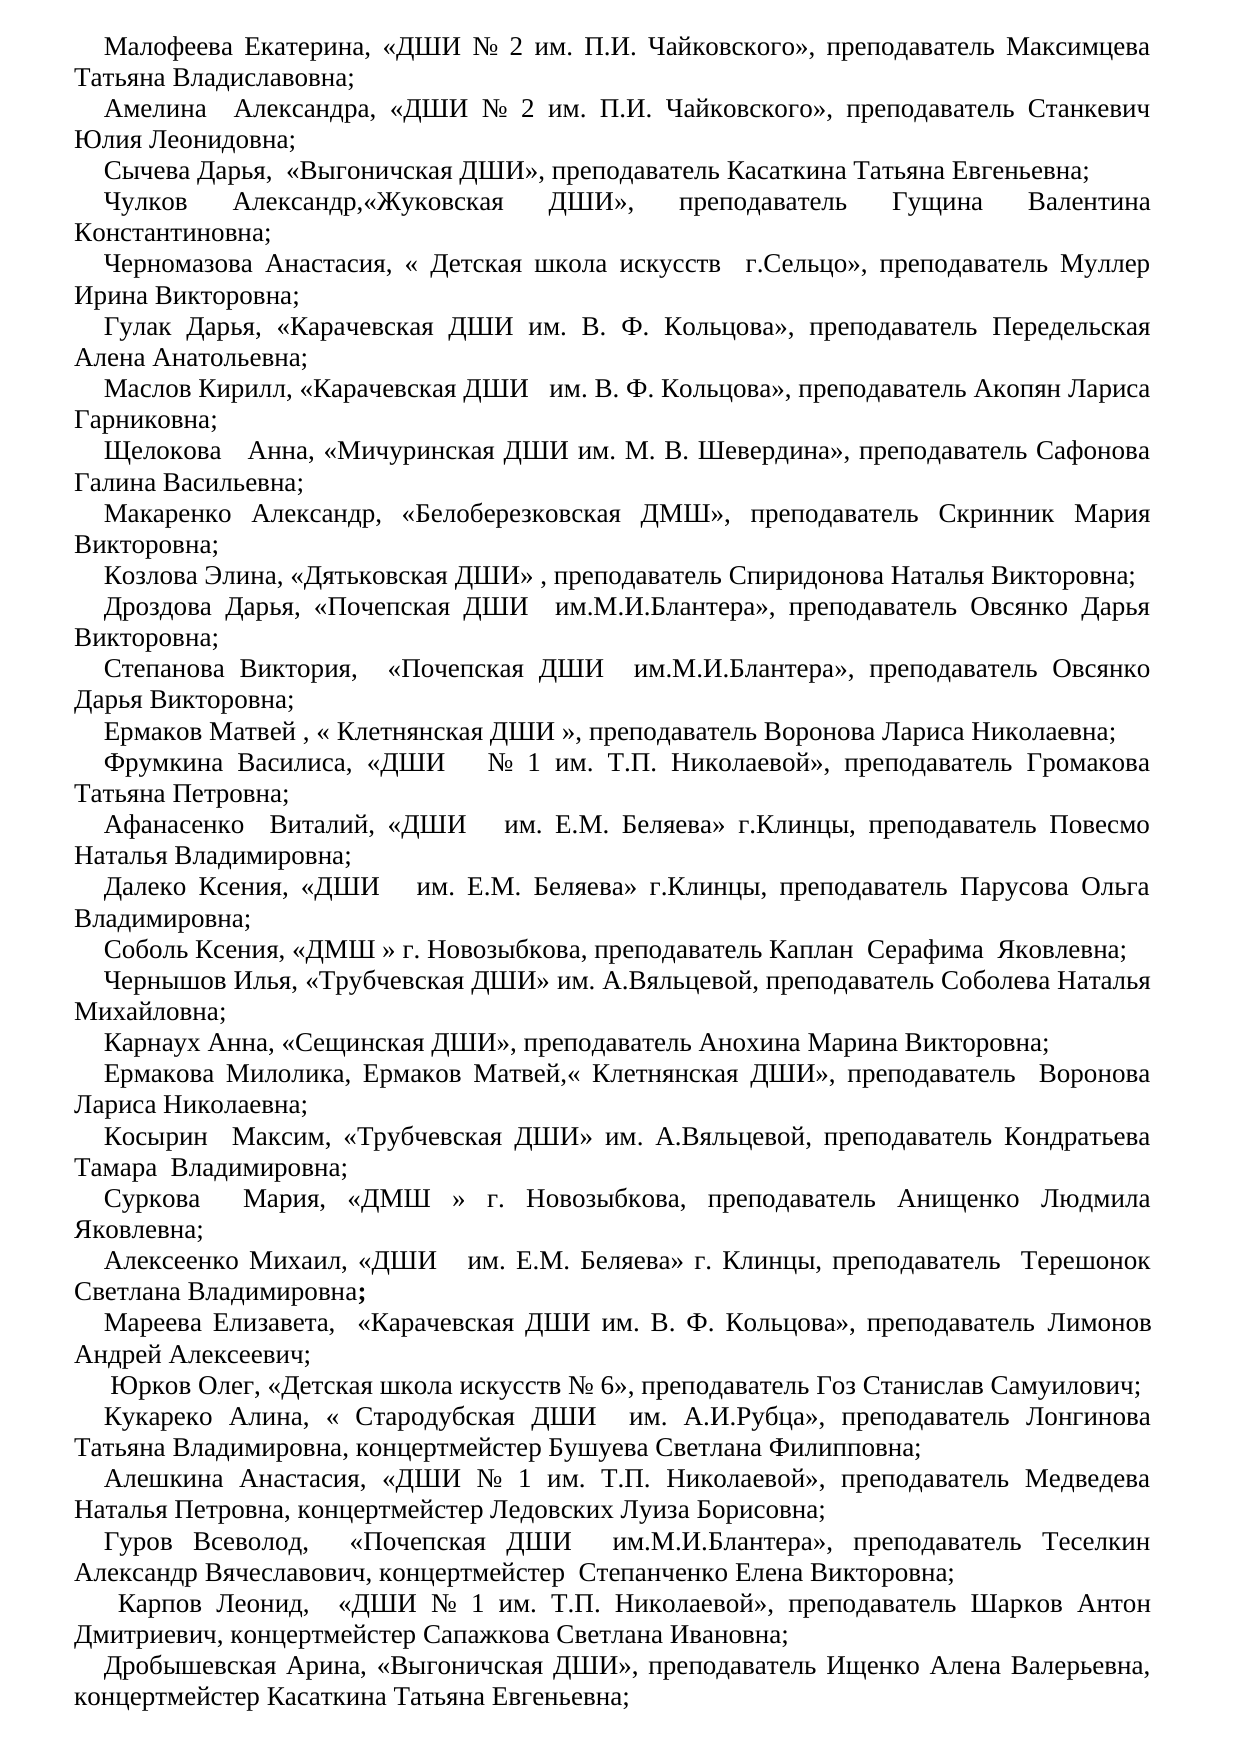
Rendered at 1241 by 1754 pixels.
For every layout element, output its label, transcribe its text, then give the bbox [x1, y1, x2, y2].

text Чернышов Илья, «Трубчевская ДШИ» им. А.Вяльцевой, преподаватель Соболева Наталья Михайловна; [74, 964, 1152, 1026]
text Чулков Александр,«Жуковская ДШИ», преподаватель Гущина Валентина Константиновна; [74, 185, 1152, 248]
text Гуров Всеволод, «Почепская ДШИ им.М.И.Блантера», преподаватель Теселкин Александр Вячеславович, концертмейстер Степанченко Елена Викторовна; [74, 1524, 1152, 1587]
text Черномазова Анастасия, « Детская школа искусств г.Сельцо», преподаватель Муллер Ирина Викторовна; [74, 248, 1152, 310]
text Юрков Олег, «Детская школа искусств № 6», преподаватель Гоз Станислав Самуилович; [74, 1369, 1152, 1400]
text Алешкина Анастасия, «ДШИ № 1 им. Т.П. Николаевой», преподаватель Медведева Наталья Петровна, концертмейстер Ледовских Луиза Борисовна; [74, 1462, 1152, 1524]
text Макаренко Александр, «Белоберезковская ДМШ», преподаватель Скринник Мария Викторовна; [74, 497, 1152, 559]
text Косырин Максим, «Трубчевская ДШИ» им. А.Вяльцевой, преподаватель Кондратьева Тамара Владимировна; [74, 1120, 1152, 1182]
text Малофеева Екатерина, «ДШИ № 2 им. П.И. Чайковского», преподаватель Максимцева Татьяна Владиславовна; [74, 29, 1152, 92]
text Амелина Александра, «ДШИ № 2 им. П.И. Чайковского», преподаватель Станкевич Юлия Леонидовна; [74, 92, 1152, 154]
text Щелокова Анна, «Мичуринская ДШИ им. М. В. Шевердина», преподаватель Сафонова Галина Васильевна; [74, 434, 1152, 497]
text Кукареко Алина, « Стародубская ДШИ им. А.И.Рубца», преподаватель Лонгинова Татьяна Владимировна, концертмейстер Бушуева Светлана Филипповна; [74, 1400, 1152, 1462]
text Сычева Дарья, «Выгоничская ДШИ», преподаватель Касаткина Татьяна Евгеньевна; [74, 154, 1152, 185]
text Соболь Ксения, «ДМШ » г. Новозыбкова, преподаватель Каплан Серафима Яковлевна; [74, 933, 1152, 964]
text Дроздова Дарья, «Почепская ДШИ им.М.И.Блантера», преподаватель Овсянко Дарья Викторовна; [74, 590, 1152, 652]
text Маслов Кирилл, «Карачевская ДШИ им. В. Ф. Кольцова», преподаватель Акопян Лариса Гарниковна; [74, 372, 1152, 434]
text Ермакова Милолика, Ермаков Матвей,« Клетнянская ДШИ», преподаватель Воронова Лариса Николаевна; [74, 1057, 1152, 1120]
text Ермаков Матвей , « Клетнянская ДШИ », преподаватель Воронова Лариса Николаевна; [74, 715, 1152, 746]
text Фрумкина Василиса, «ДШИ № 1 им. Т.П. Николаевой», преподаватель Громакова Татьяна Петровна; [74, 746, 1152, 808]
text Далеко Ксения, «ДШИ им. Е.М. Беляева» г.Клинцы, преподаватель Парусова Ольга Владимировна; [74, 871, 1152, 933]
text Козлова Элина, «Дятьковская ДШИ» , преподаватель Спиридонова Наталья Викторовна; [74, 559, 1152, 590]
text Афанасенко Виталий, «ДШИ им. Е.М. Беляева» г.Клинцы, преподаватель Повесмо Наталья Владимировна; [74, 808, 1152, 871]
text Мареева Елизавета, «Карачевская ДШИ им. В. Ф. Кольцова», преподаватель Лимонов Андрей Алексеевич; [74, 1307, 1152, 1369]
text Карпов Леонид, «ДШИ № 1 им. Т.П. Николаевой», преподаватель Шарков Антон Дмитриевич, концертмейстер Сапажкова Светлана Ивановна; [74, 1587, 1152, 1649]
text Алексеенко Михаил, «ДШИ им. Е.М. Беляева» г. Клинцы, преподаватель Терешонок Светлана Владимировна; [74, 1244, 1152, 1307]
text Гулак Дарья, «Карачевская ДШИ им. В. Ф. Кольцова», преподаватель Передельская Алена Анатольевна; [74, 310, 1152, 372]
text Степанова Виктория, «Почепская ДШИ им.М.И.Блантера», преподаватель Овсянко Дарья Викторовна; [74, 652, 1152, 715]
text Суркова Мария, «ДМШ » г. Новозыбкова, преподаватель Анищенко Людмила Яковлевна; [74, 1182, 1152, 1244]
text Карнаух Анна, «Сещинская ДШИ», преподаватель Анохина Марина Викторовна; [74, 1026, 1152, 1057]
text Дробышевская Арина, «Выгоничская ДШИ», преподаватель Ищенко Алена Валерьевна, концертмейстер Касаткина Татьяна Евгеньевна; [74, 1649, 1152, 1711]
